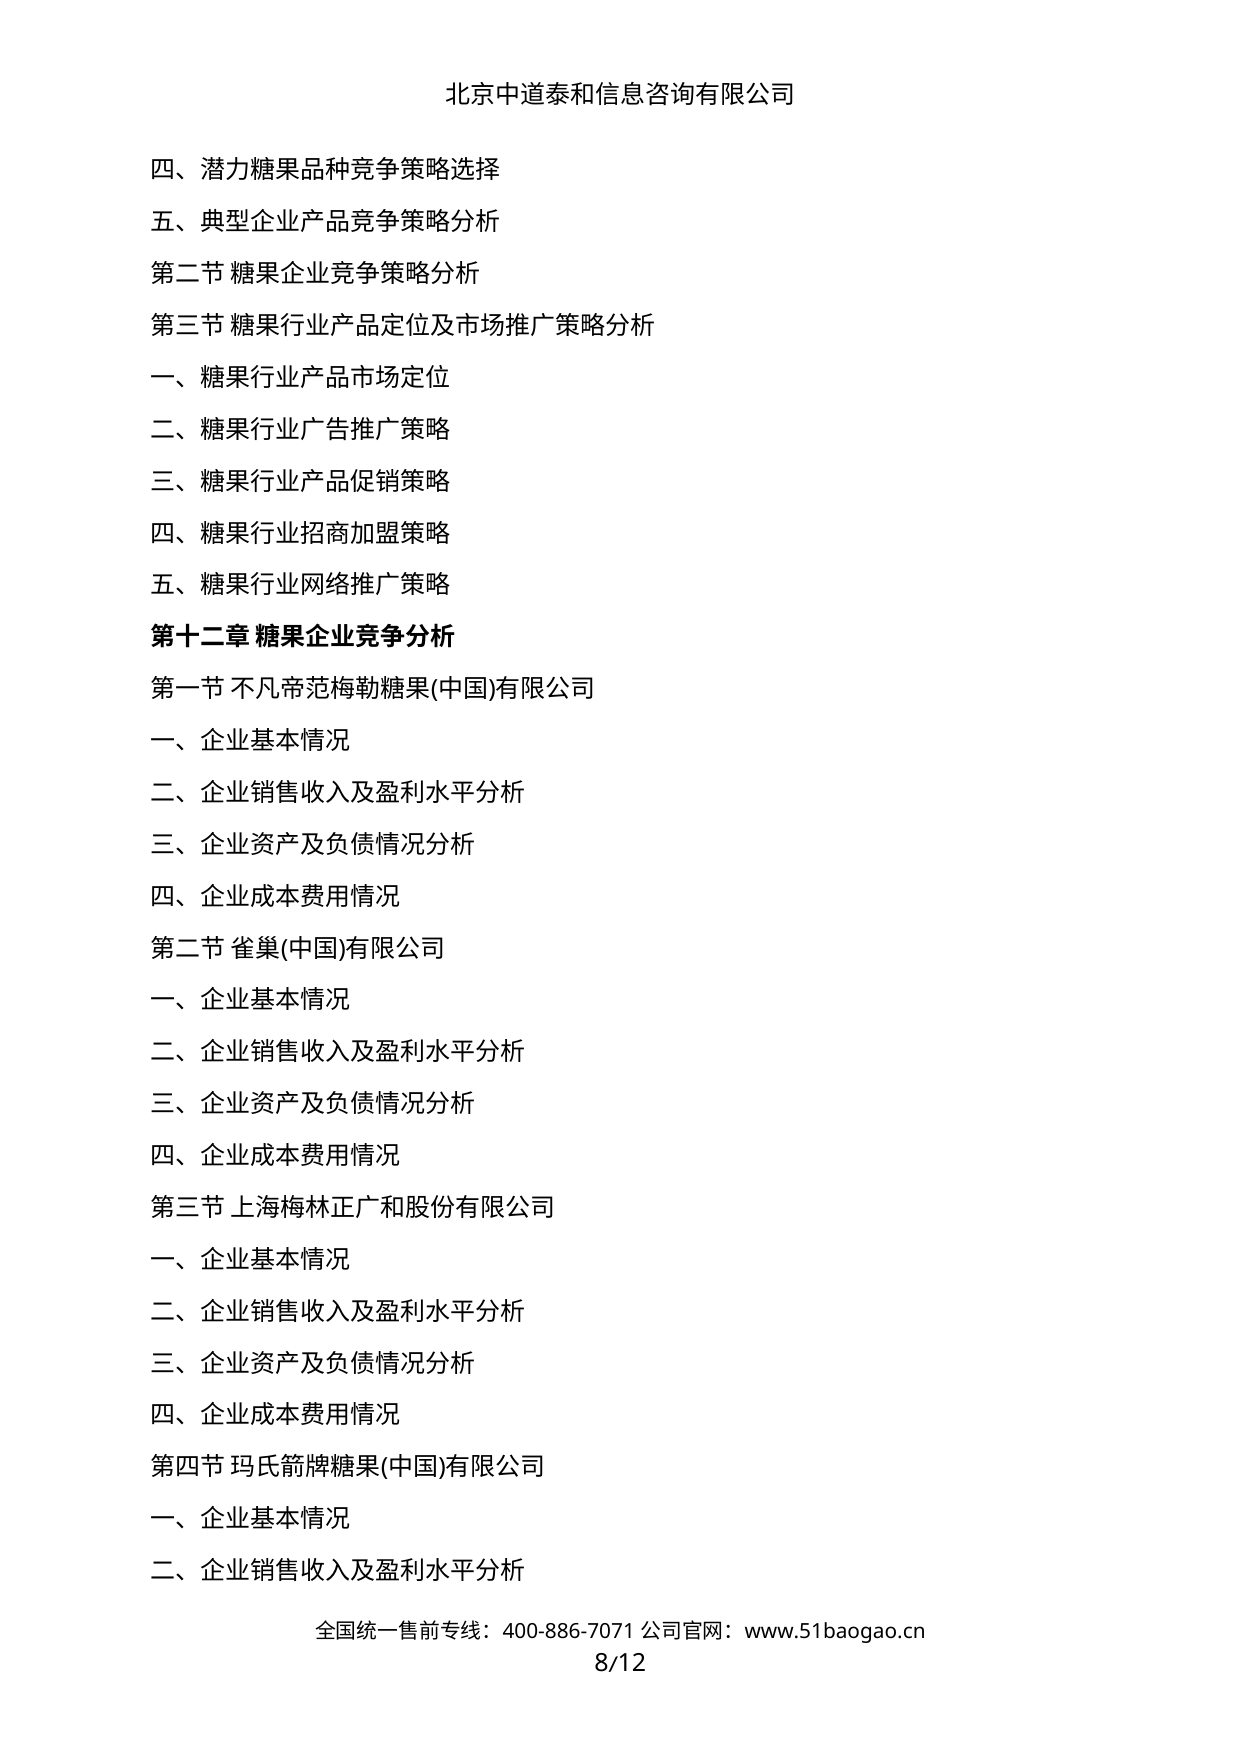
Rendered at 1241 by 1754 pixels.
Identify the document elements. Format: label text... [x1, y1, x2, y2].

text 五、糖果行业网络推广策略 [150, 565, 1090, 601]
text 三、企业资产及负债情况分析 [150, 1343, 1090, 1379]
text 四、企业成本费用情况 [150, 1395, 1090, 1431]
text 第十二章 糖果企业竞争分析 [150, 617, 1090, 653]
text 一、企业基本情况 [150, 1499, 1090, 1535]
text 二、糖果行业广告推广策略 [150, 409, 1090, 446]
text 四、糖果行业招商加盟策略 [150, 513, 1090, 549]
text 二、企业销售收入及盈利水平分析 [150, 1551, 1090, 1587]
text 第二节 雀巢(中国)有限公司 [150, 928, 1090, 964]
text 一、企业基本情况 [150, 1239, 1090, 1276]
text 三、企业资产及负债情况分析 [150, 1084, 1090, 1120]
text 第四节 玛氏箭牌糖果(中国)有限公司 [150, 1447, 1090, 1483]
text 二、企业销售收入及盈利水平分析 [150, 772, 1090, 809]
text 一、糖果行业产品市场定位 [150, 357, 1090, 394]
text 一、企业基本情况 [150, 980, 1090, 1016]
text 三、企业资产及负债情况分析 [150, 824, 1090, 861]
text 五、典型企业产品竞争策略分析 [150, 202, 1090, 238]
text 三、糖果行业产品促销策略 [150, 461, 1090, 497]
text 一、企业基本情况 [150, 721, 1090, 757]
text 四、企业成本费用情况 [150, 1136, 1090, 1172]
text 第三节 糖果行业产品定位及市场推广策略分析 [150, 306, 1090, 342]
text 第一节 不凡帝范梅勒糖果(中国)有限公司 [150, 669, 1090, 705]
text 第二节 糖果企业竞争策略分析 [150, 254, 1090, 290]
text 四、企业成本费用情况 [150, 876, 1090, 912]
text 二、企业销售收入及盈利水平分析 [150, 1032, 1090, 1068]
text 四、潜力糖果品种竞争策略选择 [150, 150, 1090, 186]
text 二、企业销售收入及盈利水平分析 [150, 1291, 1090, 1327]
text 第三节 上海梅林正广和股份有限公司 [150, 1187, 1090, 1224]
